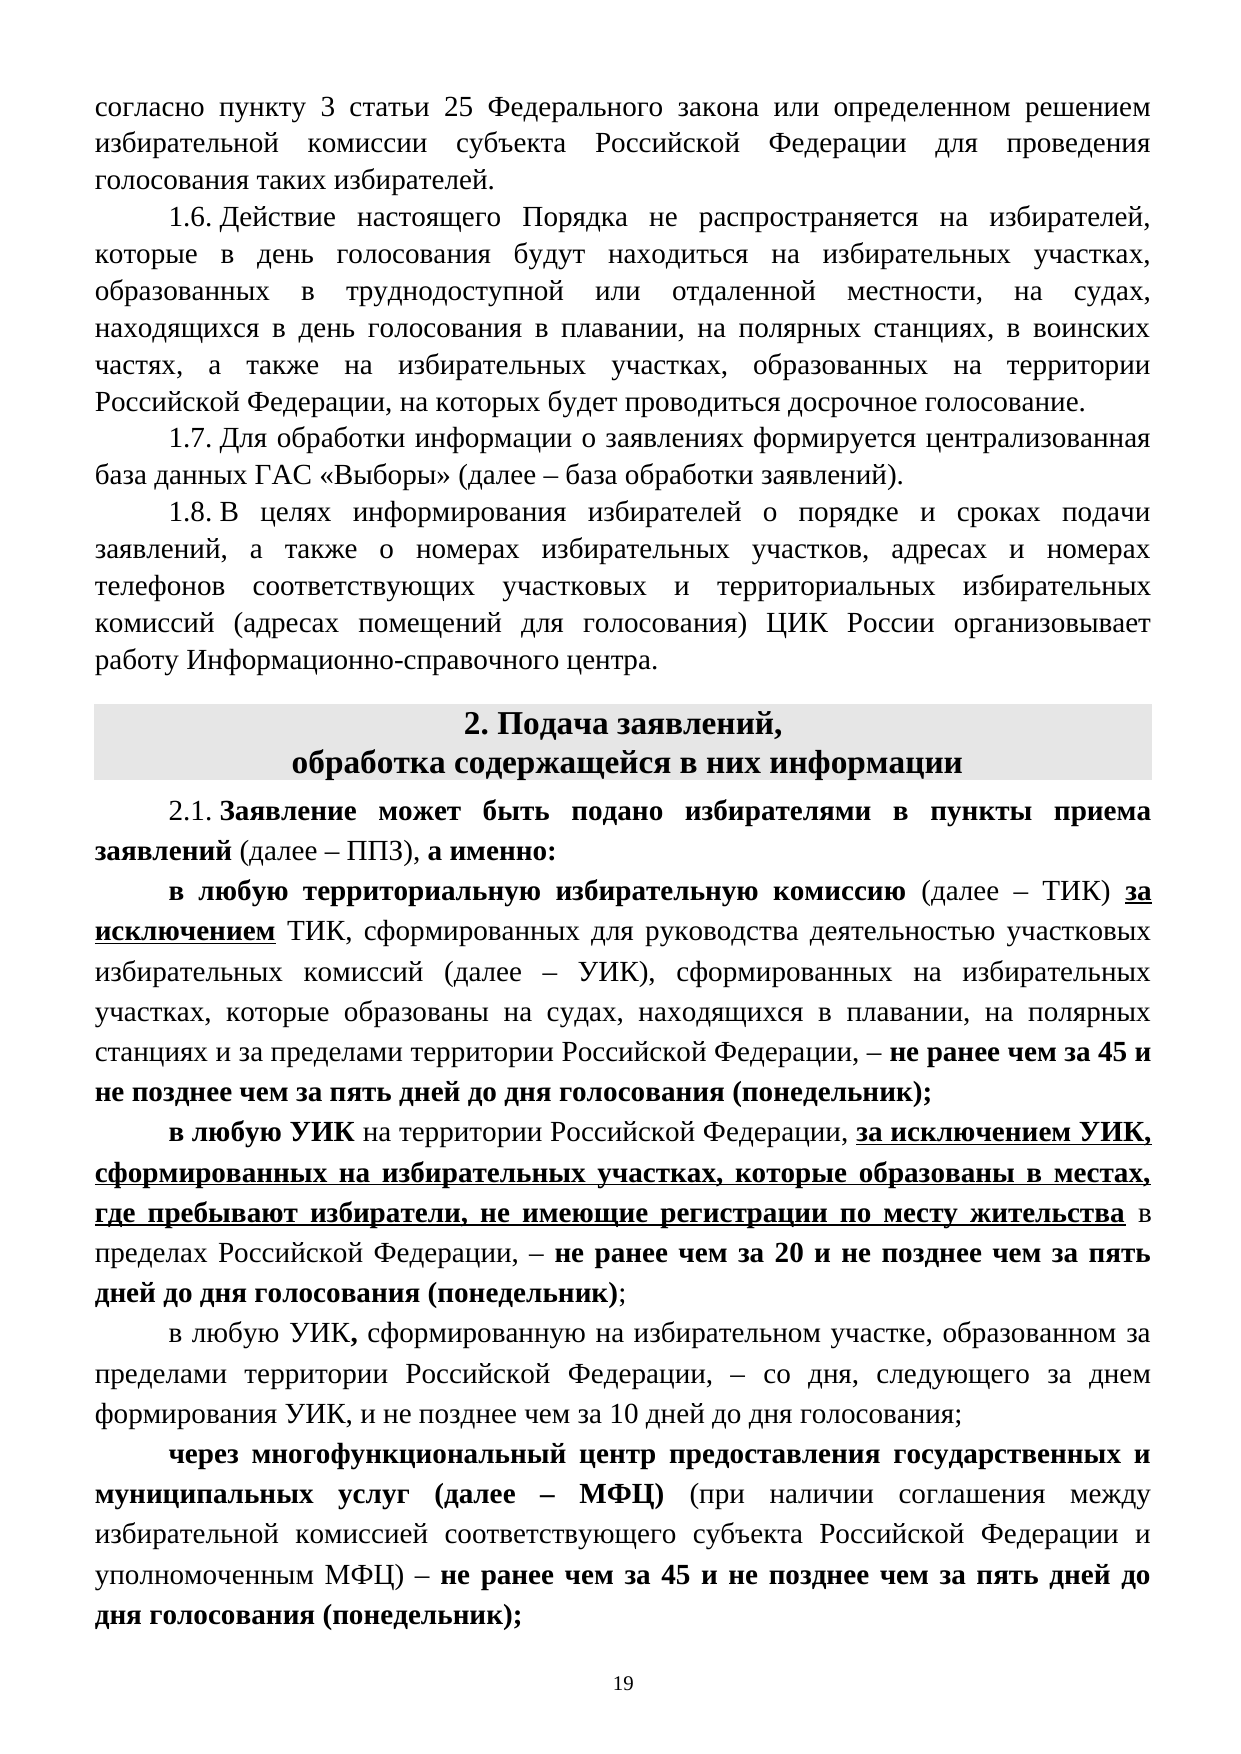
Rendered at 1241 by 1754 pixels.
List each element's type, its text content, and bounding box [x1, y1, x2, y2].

text 1.7. Для обработки информации о заявлениях формируется централизованная база данных ГАС «Выборы» (далее – база обработки заявлений). [94, 421, 1152, 491]
text 1.8. В целях информирования избирателей о порядке и сроках подачи заявлений, а также о номерах избирательных участков, адресах и номерах телефонов соответствующих участковых и территориальных избирательных комиссий (адресах помещений для голосования) ЦИК России организовывает работу Информационно-справочного центра. [94, 494, 1152, 675]
text в любую территориальную избирательную комиссию (далее – ТИК) за исключением ТИК, сформированных для руководства деятельностью участковых избирательных комиссий (далее – УИК), сформированных на избирательных участках, которые образованы на судах, находящихся в плавании, на полярных станциях и за пределами территории Российской Федерации, – не ранее чем за 45 и не позднее чем за пять дней до дня голосования (понедельник); [94, 873, 1152, 1108]
text 2. Подача заявлений, обработка содержащейся в них информации [94, 704, 1152, 780]
text 2.1. Заявление может быть подано избирателями в пункты приема заявлений (далее – ППЗ), а именно: [94, 793, 1152, 867]
text в любую УИК, сформированную на избирательном участке, образованном за пределами территории Российской Федерации, – cо дня, следующего за днем формирования УИК, и не позднее чем за 10 дней до дня голосования; [94, 1316, 1152, 1429]
text 1.6. Действие настоящего Порядка не распространяется на избирателей, которые в день голосования будут находиться на избирательных участках, образованных в труднодоступной или отдаленной местности, на судах, находящихся в день голосования в плавании, на полярных станциях, в воинских частях, а также на избирательных участках, образованных на территории Российской Федерации, на которых будет проводиться досрочное голосование. [94, 199, 1152, 417]
text в любую УИК на территории Российской Федерации, за исключением УИК, сформированных на избирательных участках, которые образованы в местах, где пребывают избиратели, не имеющие регистрации по месту жительства в пределах Российской Федерации, – не ранее чем за 20 и не позднее чем за пять дней до дня голосования (понедельник); [94, 1114, 1152, 1309]
text через многофункциональный центр предоставления государственных и муниципальных услуг (далее – МФЦ) (при наличии соглашения между избирательной комиссией соответствующего субъекта Российской Федерации и уполномоченным МФЦ) – не ранее чем за 45 и не позднее чем за пять дней до дня голосования (понедельник); [94, 1436, 1152, 1631]
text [94, 89, 1152, 196]
